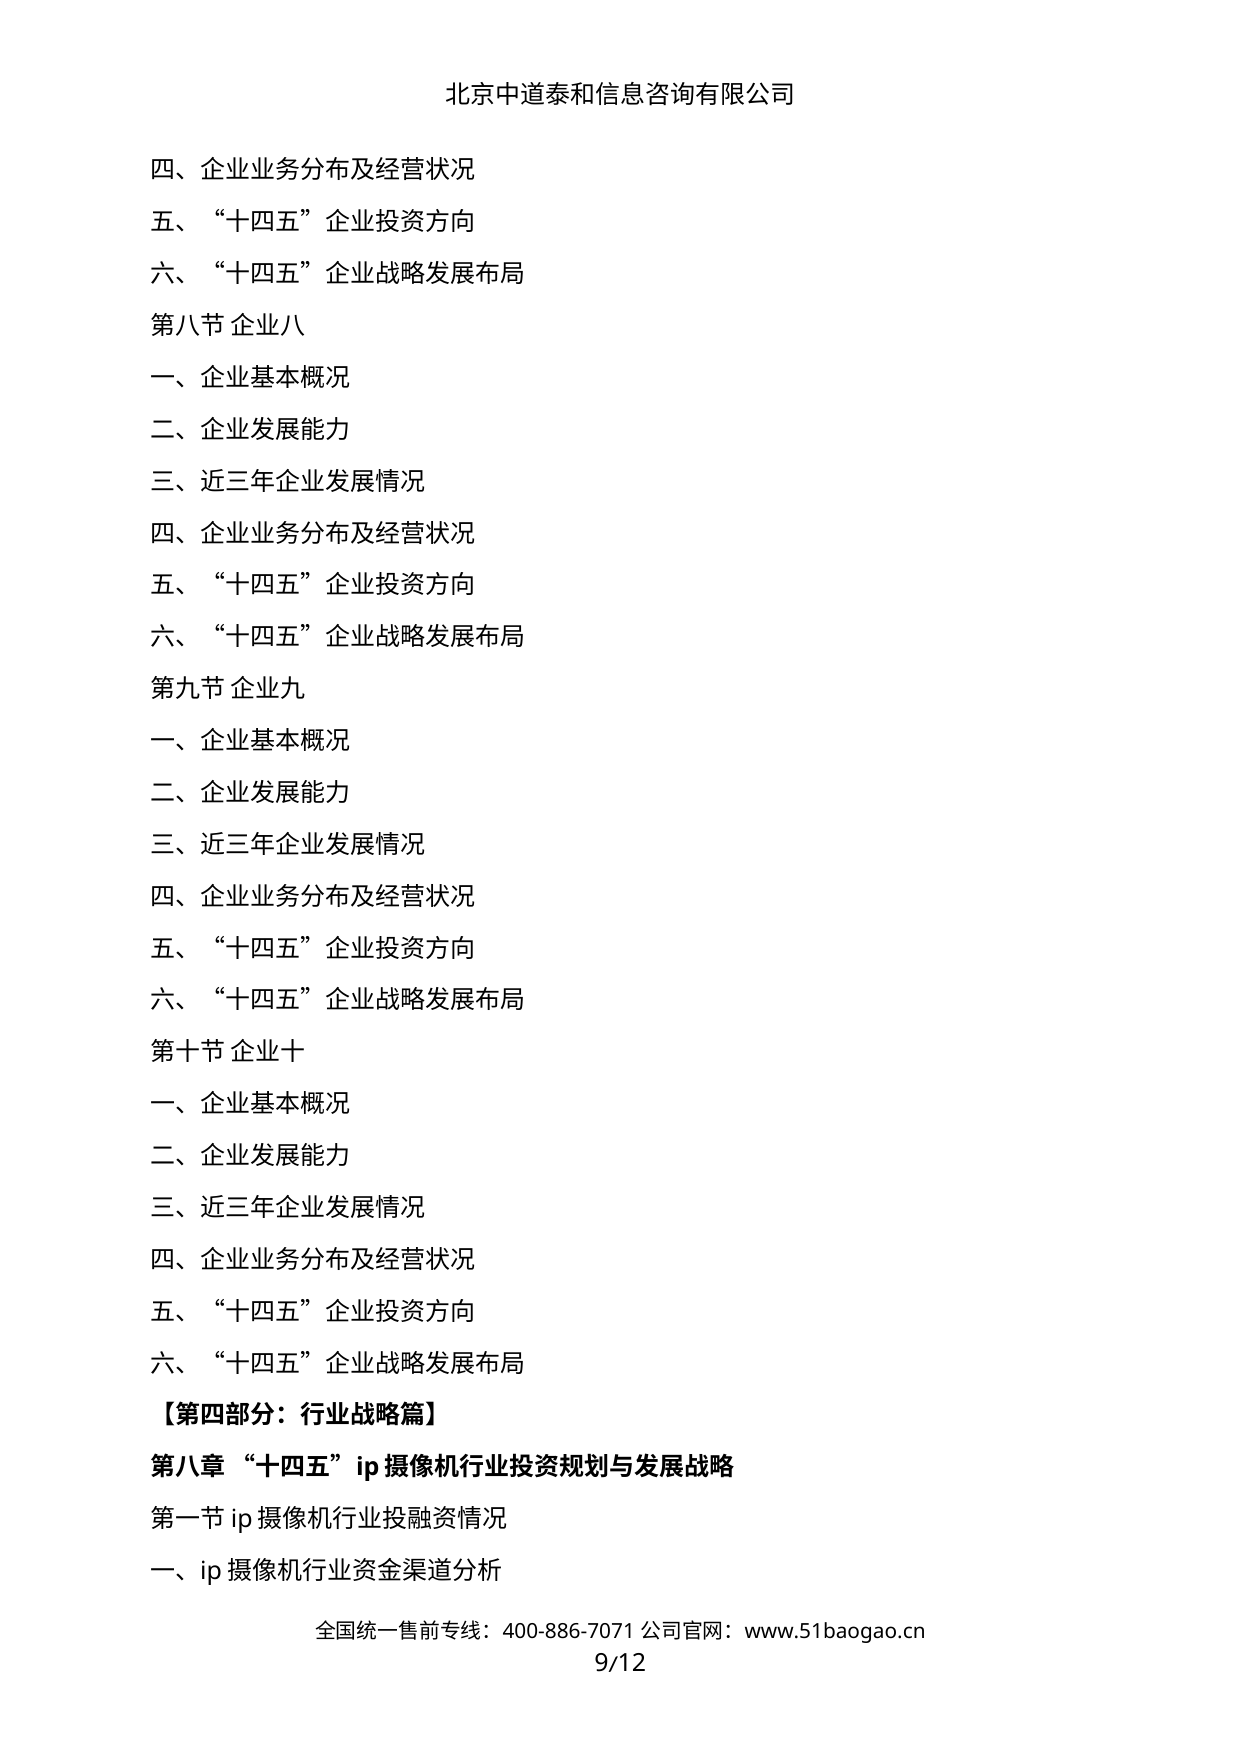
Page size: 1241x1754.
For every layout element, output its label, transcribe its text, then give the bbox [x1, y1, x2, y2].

text 五、“十四五”企业投资方向 [150, 928, 1090, 964]
text 一、企业基本概况 [150, 1084, 1090, 1120]
text 三、近三年企业发展情况 [150, 824, 1090, 861]
text 第十节 企业十 [150, 1032, 1090, 1068]
text 一、企业基本概况 [150, 357, 1090, 394]
text 五、“十四五”企业投资方向 [150, 1291, 1090, 1327]
text 第八节 企业八 [150, 306, 1090, 342]
text 三、近三年企业发展情况 [150, 461, 1090, 497]
text 第八章 “十四五”ip摄像机行业投资规划与发展战略 [150, 1447, 1090, 1483]
text 六、“十四五”企业战略发展布局 [150, 980, 1090, 1016]
text 第一节 ip摄像机行业投融资情况 [150, 1499, 1090, 1535]
text 二、企业发展能力 [150, 772, 1090, 809]
text 五、“十四五”企业投资方向 [150, 565, 1090, 601]
text 五、“十四五”企业投资方向 [150, 202, 1090, 238]
text 一、ip摄像机行业资金渠道分析 [150, 1551, 1090, 1587]
text 三、近三年企业发展情况 [150, 1187, 1090, 1224]
text 【第四部分：行业战略篇】 [150, 1395, 1090, 1431]
text 四、企业业务分布及经营状况 [150, 1239, 1090, 1276]
text 六、“十四五”企业战略发展布局 [150, 254, 1090, 290]
text 一、企业基本概况 [150, 721, 1090, 757]
text 六、“十四五”企业战略发展布局 [150, 1343, 1090, 1379]
text 四、企业业务分布及经营状况 [150, 513, 1090, 549]
text 二、企业发展能力 [150, 1136, 1090, 1172]
text 六、“十四五”企业战略发展布局 [150, 617, 1090, 653]
text 四、企业业务分布及经营状况 [150, 876, 1090, 912]
text 四、企业业务分布及经营状况 [150, 150, 1090, 186]
text 二、企业发展能力 [150, 409, 1090, 446]
text 第九节 企业九 [150, 669, 1090, 705]
